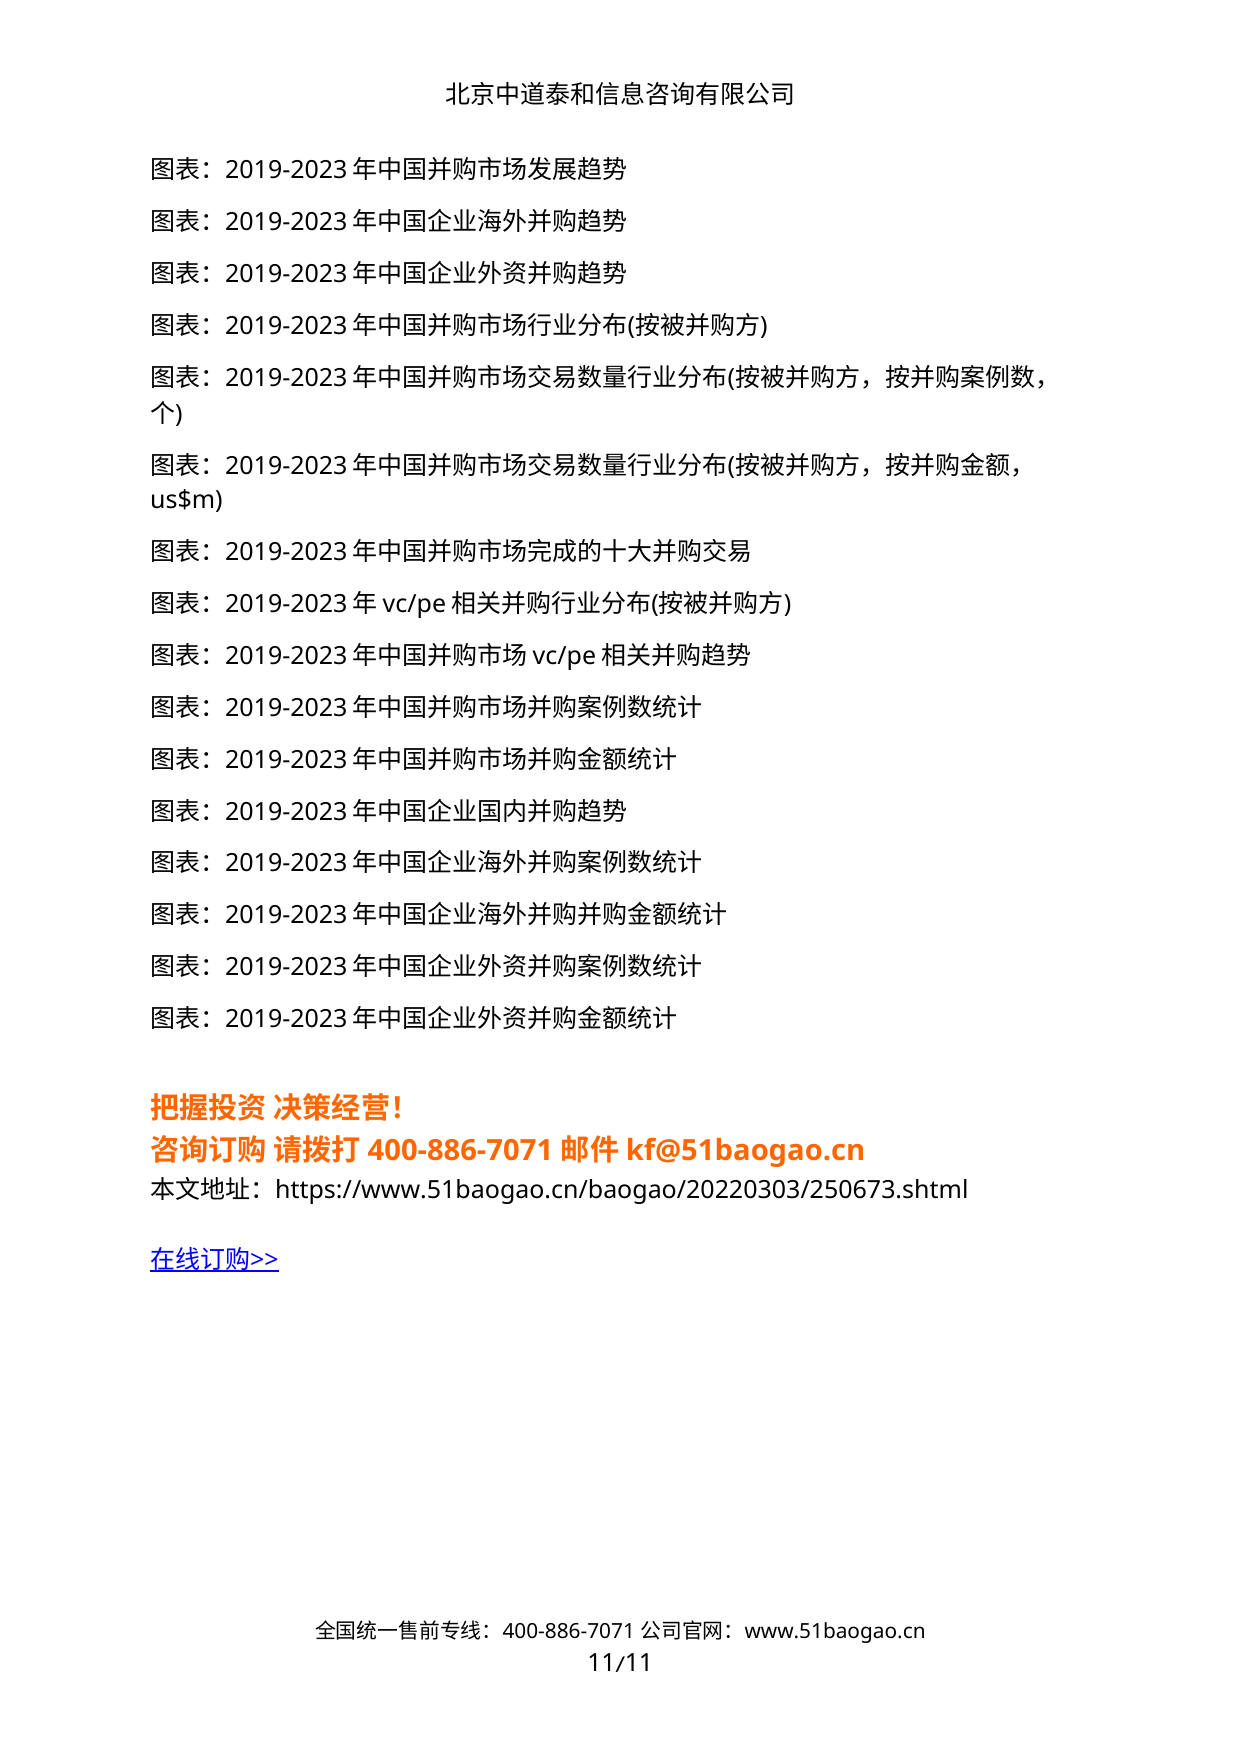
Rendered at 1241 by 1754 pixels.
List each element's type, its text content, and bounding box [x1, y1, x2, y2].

text 图表：2019-2023年中国并购市场交易数量行业分布(按被并购方，按并购案例数，个) [150, 357, 1090, 430]
text 图表：2019-2023年中国企业外资并购案例数统计 [150, 947, 1090, 983]
text 图表：2019-2023年中国企业国内并购趋势 [150, 791, 1090, 827]
text 图表：2019-2023年中国企业海外并购案例数统计 [150, 843, 1090, 879]
text 图表：2019-2023年中国并购市场交易数量行业分布(按被并购方，按并购金额，us$m) [150, 446, 1090, 516]
text 图表：2019-2023年中国并购市场发展趋势 [150, 150, 1090, 186]
text 图表：2019-2023年中国企业海外并购趋势 [150, 202, 1090, 238]
text 图表：2019-2023年中国企业外资并购趋势 [150, 254, 1090, 290]
text 图表：2019-2023年中国并购市场并购案例数统计 [150, 687, 1090, 723]
text 把握投资 决策经营！咨询订购 请拨打 400-886-7071 邮件 kf@51baogao.cn本文地址：https://www.51baogao.cn/baogao/20220303/250673.shtml [150, 1050, 1090, 1205]
text 图表：2019-2023年中国企业外资并购金额统计 [150, 998, 1090, 1035]
text 图表：2019-2023年中国并购市场并购金额统计 [150, 739, 1090, 775]
text 图表：2019-2023年vc/pe相关并购行业分布(按被并购方) [150, 583, 1090, 620]
text 图表：2019-2023年中国企业海外并购并购金额统计 [150, 895, 1090, 931]
text 在线订购>> [150, 1205, 1090, 1276]
text 图表：2019-2023年中国并购市场行业分布(按被并购方) [150, 306, 1090, 342]
text 图表：2019-2023年中国并购市场完成的十大并购交易 [150, 532, 1090, 568]
text 图表：2019-2023年中国并购市场vc/pe相关并购趋势 [150, 635, 1090, 672]
